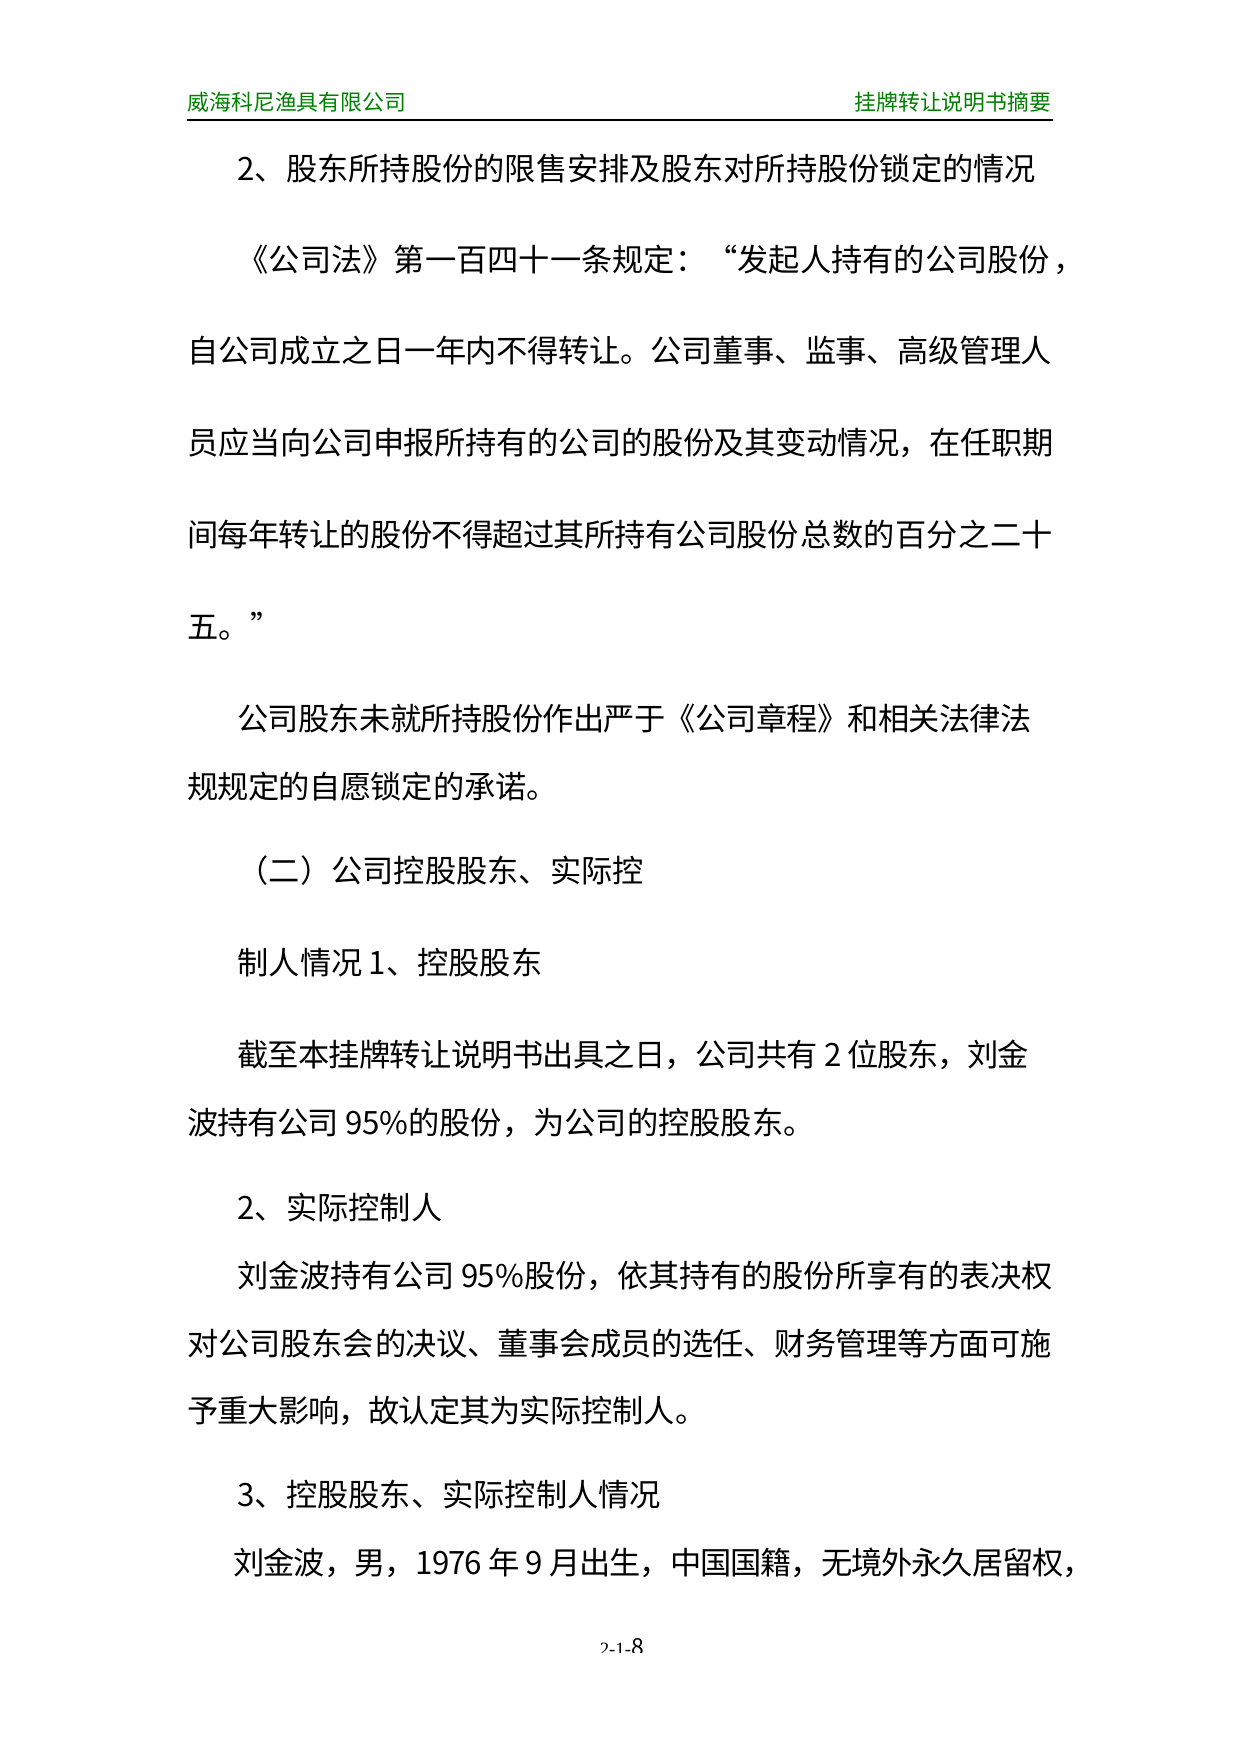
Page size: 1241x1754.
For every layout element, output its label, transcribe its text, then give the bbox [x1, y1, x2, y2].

text 《公司法》第一百四十一条规定：“发起人持有的公司股份，自公司成立之日一年内不得转让。公司董事、监事、高级管理人员应当向公司申报所持有的公司的股份及其变动情况，在任职期间每年转让的股份不得超过其所持有公司股份总数的百分之二十五。” [187, 235, 1053, 647]
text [173, 1538, 1096, 1583]
text 2、股东所持股份的限售安排及股东对所持股份锁定的情况 [237, 144, 1096, 189]
text （二）公司控股股东、实际控制人情况1、控股股东 [237, 846, 662, 983]
text 3、控股股东、实际控制人情况 [237, 1470, 1096, 1516]
text 2、实际控制人 [237, 1183, 1096, 1228]
text 截至本挂牌转让说明书出具之日，公司共有 2位股东，刘金波持有公司95%的股份，为公司的控股股东。 [187, 1030, 1053, 1143]
text 公司股东未就所持股份作出严于《公司章程》和相关法律法规规定的自愿锁定的承诺。 [187, 694, 1053, 807]
text 刘金波持有公司95%股份，依其持有的股份所享有的表决权对公司股东会的决议、董事会成员的选任、财务管理等方面可施予重大影响，故认定其为实际控制人。 [187, 1251, 1053, 1432]
